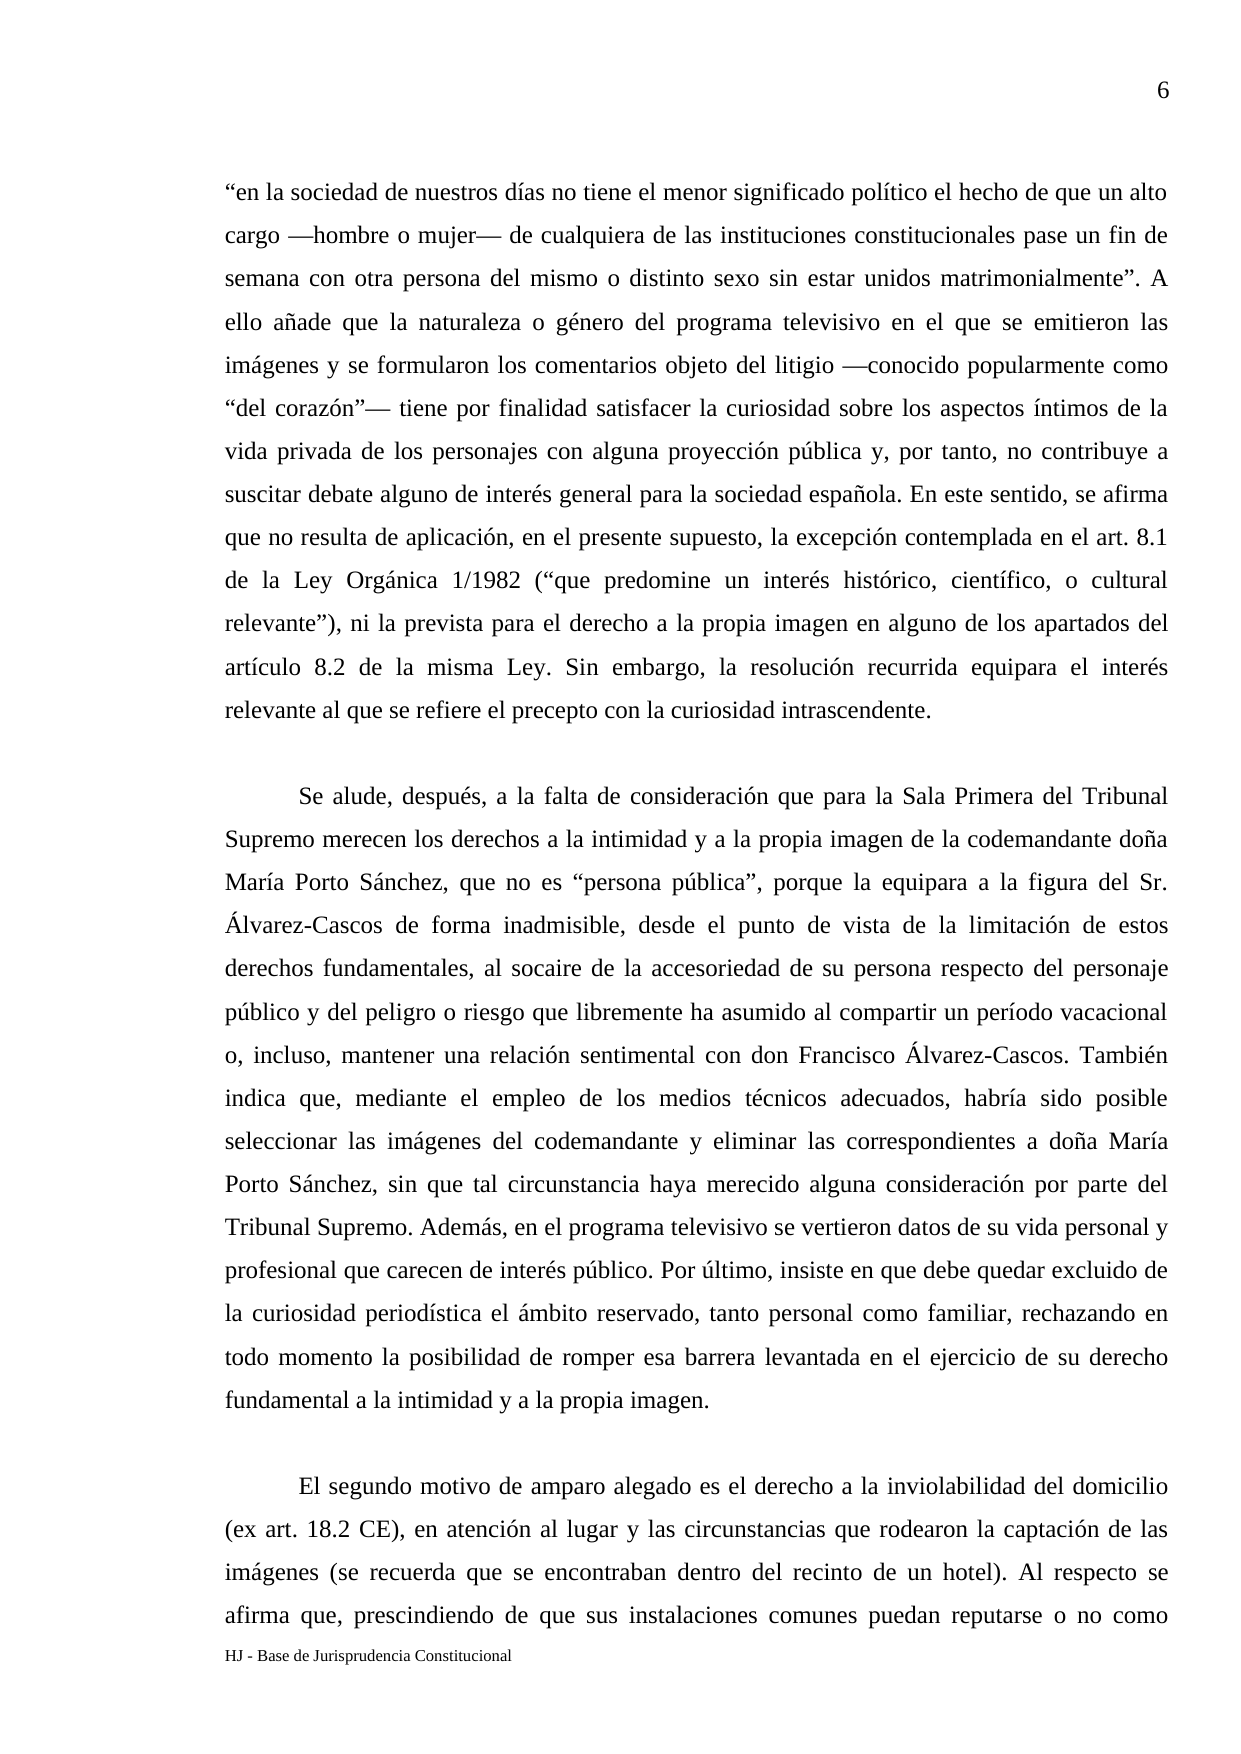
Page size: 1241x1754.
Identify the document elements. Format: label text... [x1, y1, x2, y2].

text Se alude, después, a la falta de consideración que para la Sala Primera del Tribunal Supremo merecen los derechos a la intimidad y a la propia imagen de la codemandante doña María Porto Sánchez, que no es “persona pública”, porque la equipara a la figura del Sr. Álvarez-Cascos de forma inadmisible, desde el punto de vista de la limitación de estos derechos fundamentales, al socaire de la accesoriedad de su persona respecto del personaje público y del peligro o riesgo que libremente ha asumido al compartir un período vacacional o, incluso, mantener una relación sentimental con don Francisco Álvarez-Cascos. También indica que, mediante el empleo de los medios técnicos adecuados, habría sido posible seleccionar las imágenes del codemandante y eliminar las correspondientes a doña María Porto Sánchez, sin que tal circunstancia haya merecido alguna consideración por parte del Tribunal Supremo. Además, en el programa televisivo se vertieron datos de su vida personal y profesional que carecen de interés público. Por último, insiste en que debe quedar excluido de la curiosidad periodística el ámbito reservado, tanto personal como familiar, rechazando en todo momento la posibilidad de romper esa barrera levantada en el ejercicio de su derecho fundamental a la intimidad y a la propia imagen. [224, 781, 1169, 1413]
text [224, 177, 1169, 723]
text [224, 1471, 1169, 1629]
